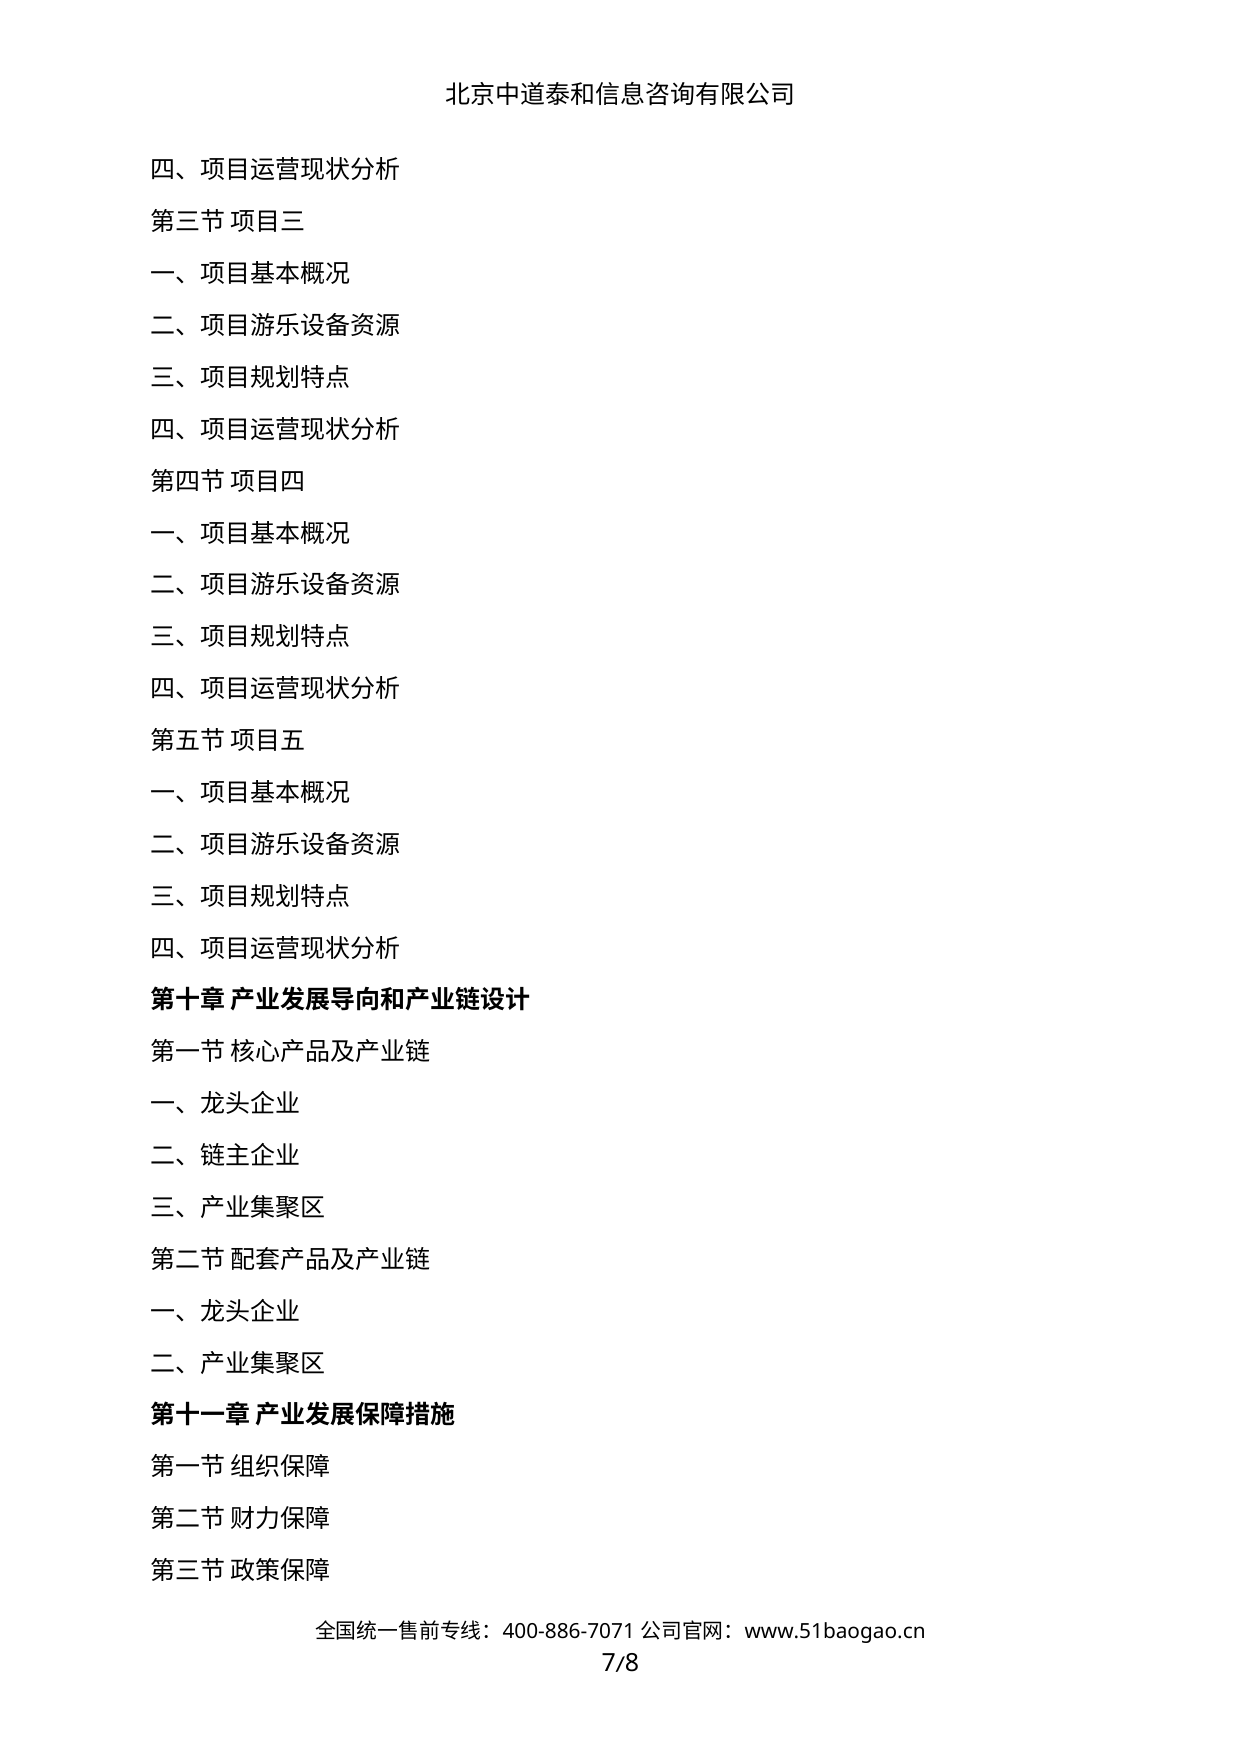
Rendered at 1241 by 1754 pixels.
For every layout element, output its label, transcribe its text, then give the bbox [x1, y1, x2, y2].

text 第三节 政策保障 [150, 1551, 1090, 1587]
text 第二节 财力保障 [150, 1499, 1090, 1535]
text 一、项目基本概况 [150, 772, 1090, 809]
text 第三节 项目三 [150, 202, 1090, 238]
text 二、项目游乐设备资源 [150, 306, 1090, 342]
text 一、龙头企业 [150, 1084, 1090, 1120]
text 二、产业集聚区 [150, 1343, 1090, 1379]
text 第十章 产业发展导向和产业链设计 [150, 980, 1090, 1016]
text 第二节 配套产品及产业链 [150, 1239, 1090, 1276]
text 第十一章 产业发展保障措施 [150, 1395, 1090, 1431]
text 一、项目基本概况 [150, 513, 1090, 549]
text 二、项目游乐设备资源 [150, 565, 1090, 601]
text 四、项目运营现状分析 [150, 669, 1090, 705]
text 第五节 项目五 [150, 721, 1090, 757]
text 二、项目游乐设备资源 [150, 824, 1090, 861]
text 三、项目规划特点 [150, 617, 1090, 653]
text 四、项目运营现状分析 [150, 150, 1090, 186]
text 一、龙头企业 [150, 1291, 1090, 1327]
text 三、产业集聚区 [150, 1187, 1090, 1224]
text 四、项目运营现状分析 [150, 409, 1090, 446]
text 第四节 项目四 [150, 461, 1090, 497]
text 四、项目运营现状分析 [150, 928, 1090, 964]
text 二、链主企业 [150, 1136, 1090, 1172]
text 三、项目规划特点 [150, 876, 1090, 912]
text 三、项目规划特点 [150, 357, 1090, 394]
text 第一节 组织保障 [150, 1447, 1090, 1483]
text 第一节 核心产品及产业链 [150, 1032, 1090, 1068]
text 一、项目基本概况 [150, 254, 1090, 290]
